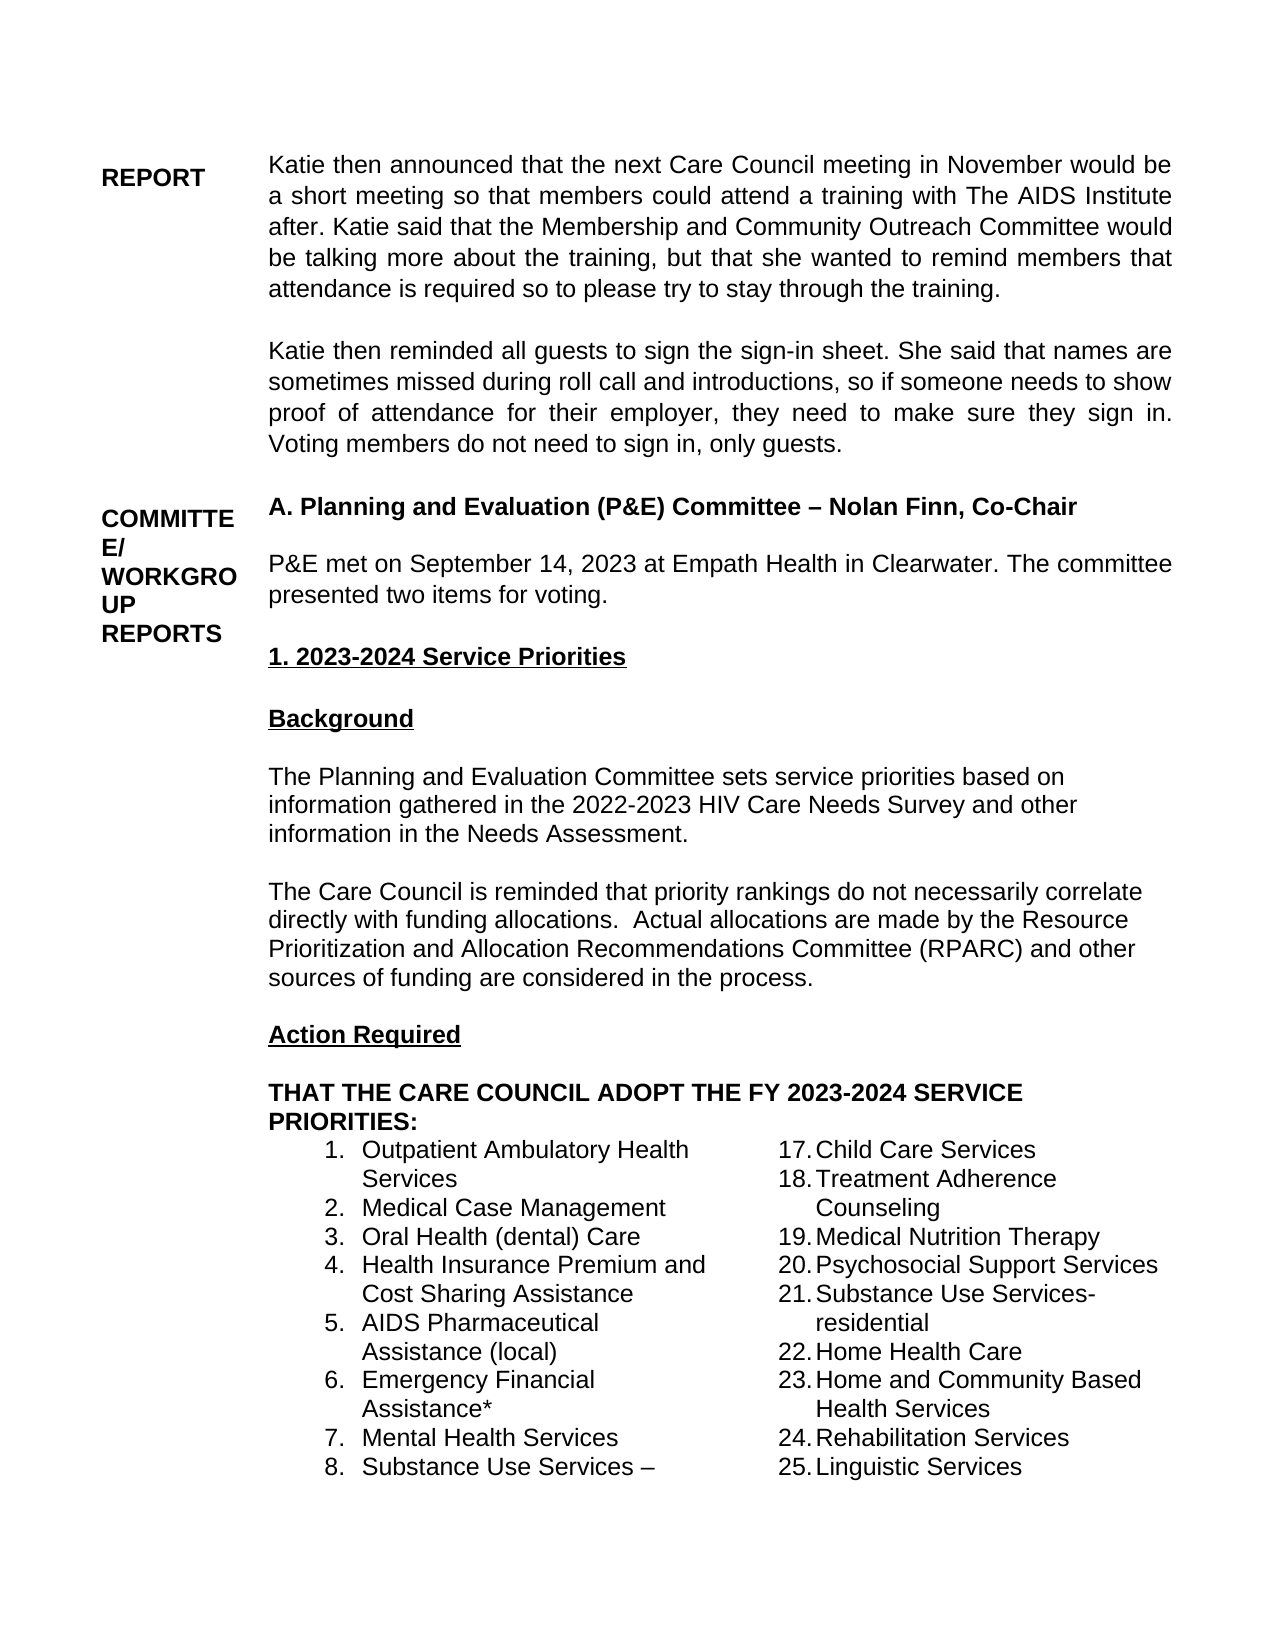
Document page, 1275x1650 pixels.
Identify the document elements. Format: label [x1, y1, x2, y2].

table_cell [90, 491, 257, 1480]
table_cell [257, 491, 1185, 1480]
table_cell [257, 150, 1185, 491]
table_cell [90, 150, 257, 491]
